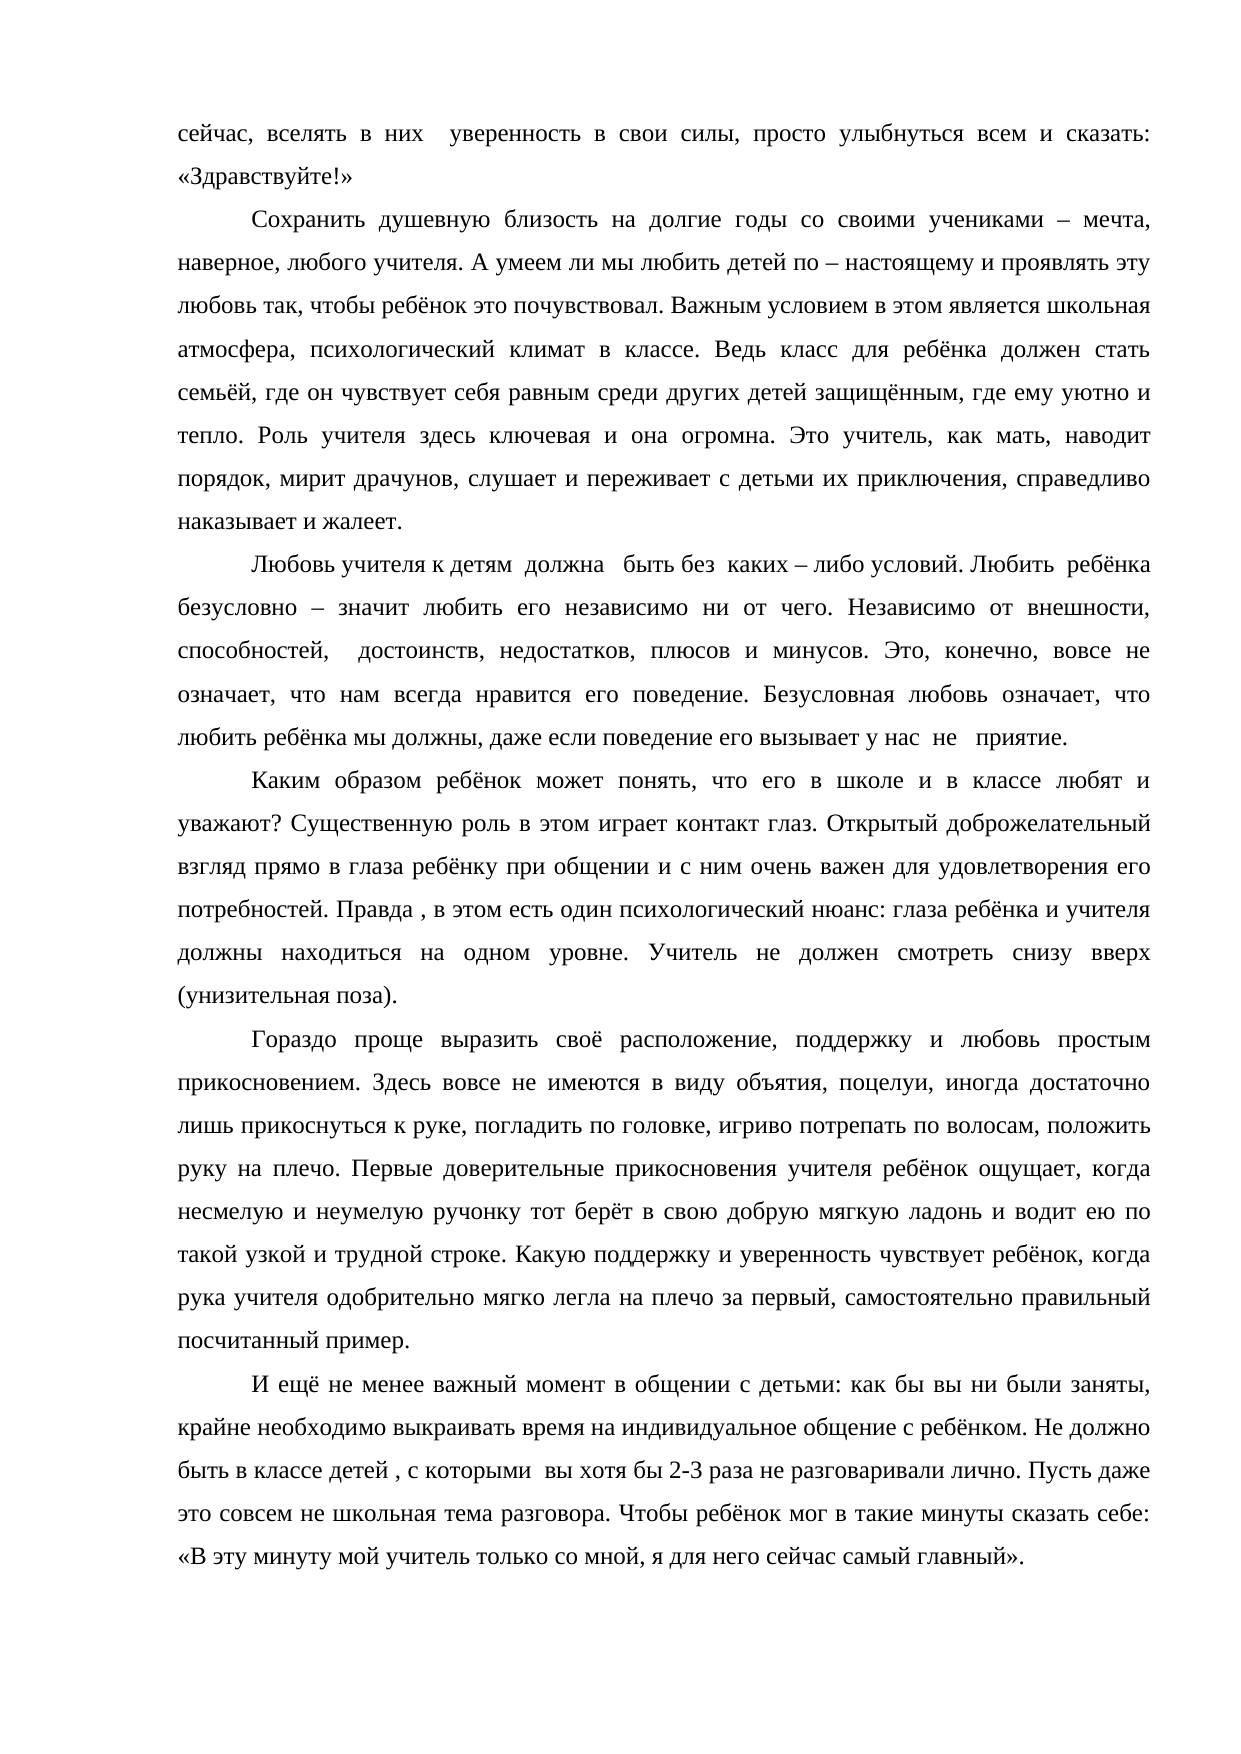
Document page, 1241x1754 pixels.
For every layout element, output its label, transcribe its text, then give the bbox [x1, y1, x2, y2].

text И ещё не менее важный момент в общении с детьми: как бы вы ни были заняты, крайне необходимо выкраивать время на индивидуальное общение с ребёнком. Не должно быть в классе детей , с которыми вы хотя бы 2-3 раза не разговаривали лично. Пусть даже это совсем не школьная тема разговора. Чтобы ребёнок мог в такие минуты сказать себе: «В эту минуту мой учитель только со мной, я для него сейчас самый главный». [177, 1369, 1152, 1570]
text Сохранить душевную близость на долгие годы со своими учениками – мечта, наверное, любого учителя. А умеем ли мы любить детей по – настоящему и проявлять эту любовь так, чтобы ребёнок это почувствовал. Важным условием в этом является школьная атмосфера, психологический климат в классе. Ведь класс для ребёнка должен стать семьёй, где он чувствует себя равным среди других детей защищённым, где ему уютно и тепло. Роль учителя здесь ключевая и она огромна. Это учитель, как мать, наводит порядок, мирит драчунов, слушает и переживает с детьми их приключения, справедливо наказывает и жалеет. [177, 204, 1152, 535]
text Гораздо проще выразить своё расположение, поддержку и любовь простым прикосновением. Здесь вовсе не имеются в виду объятия, поцелуи, иногда достаточно лишь прикоснуться к руке, погладить по головке, игриво потрепать по волосам, положить руку на плечо. Первые доверительные прикосновения учителя ребёнок ощущает, когда несмелую и неумелую ручонку тот берёт в свою добрую мягкую ладонь и водит ею по такой узкой и трудной строке. Какую поддержку и уверенность чувствует ребёнок, когда рука учителя одобрительно мягко легла на плечо за первый, самостоятельно правильный посчитанный пример. [177, 1024, 1152, 1354]
text Любовь учителя к детям должна быть без каких – либо условий. Любить ребёнка безусловно – значит любить его независимо ни от чего. Независимо от внешности, способностей, достоинств, недостатков, плюсов и минусов. Это, конечно, вовсе не означает, что нам всегда нравится его поведение. Безусловная любовь означает, что любить ребёнка мы должны, даже если поведение его вызывает у нас не приятие. [177, 549, 1152, 751]
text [177, 118, 1152, 190]
text Каким образом ребёнок может понять, что его в школе и в классе любят и уважают? Существенную роль в этом играет контакт глаз. Открытый доброжелательный взгляд прямо в глаза ребёнку при общении и с ним очень важен для удовлетворения его потребностей. Правда , в этом есть один психологический нюанс: глаза ребёнка и учителя должны находиться на одном уровне. Учитель не должен смотреть снизу вверх (унизительная поза). [177, 765, 1152, 1009]
